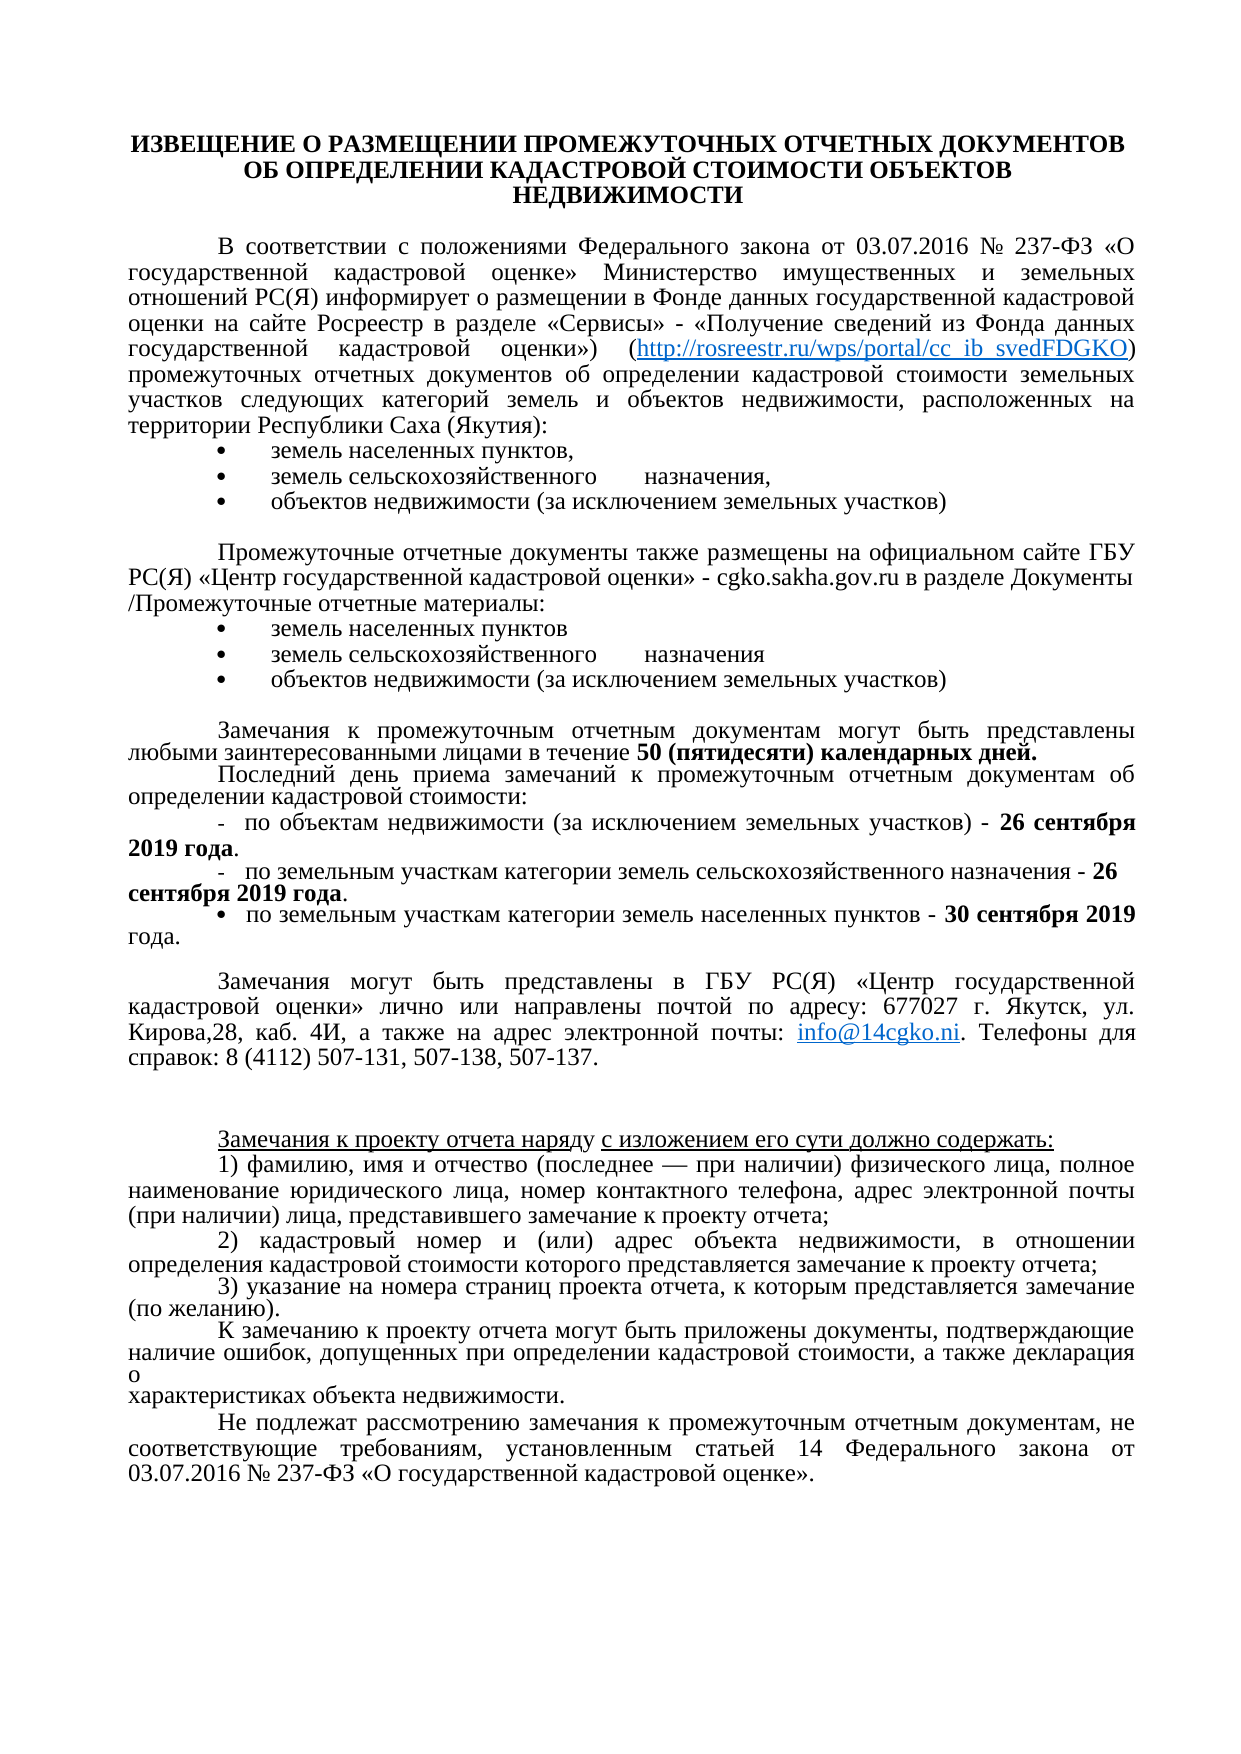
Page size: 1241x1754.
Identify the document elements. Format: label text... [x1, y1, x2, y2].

list по земельным участкам категории земель населенных пунктов - 30 сентября 2019 года. [128, 905, 1136, 949]
list земель населенных пунктов, [128, 438, 1136, 464]
list объектов недвижимости (за исключением земельных участков) [128, 667, 1136, 693]
list объектов недвижимости (за исключением земельных участков) [128, 489, 1136, 515]
text В соответствии с положениями Федерального закона от 03.07.2016 № 237-ФЗ «О государственной кадастровой оценке» Министерство имущественных и земельных отношений РС(Я) информирует о размещении в Фонде данных государственной кадастровой оценки на сайте Росреестр в разделе «Сервисы» - «Получение сведений из Фонда данных государственной кадастровой оценки») (http://rosreestr.ru/wps/portal/cc_ib_svedFDGKO) промежуточных отчетных документов об определении кадастровой стоимости земельных участков следующих категорий земель и объектов недвижимости, расположенных на территории Республики Саха (Якутия): [128, 234, 1136, 438]
text характеристиках объекта недвижимости. [128, 1386, 1136, 1408]
list земель населенных пунктов [128, 616, 1136, 642]
list земель сельскохозяйственного назначения, [128, 464, 1136, 489]
text ИЗВЕЩЕНИЕ О РАЗМЕЩЕНИИ ПРОМЕЖУТОЧНЫХ ОТЧЕТНЫХ ДОКУМЕНТОВ ОБ ОПРЕДЕЛЕНИИ КАДАСТРОВОЙ СТОИМОСТИ ОБЪЕКТОВ НЕДВИЖИМОСТИ [128, 132, 1128, 209]
text /Промежуточные отчетные материалы: [128, 591, 1136, 616]
text Замечания к промежуточным отчетным документам могут быть представлены любыми заинтересованными лицами в течение 50 (пятидесяти) календарных дней. [128, 721, 1136, 764]
text К замечанию к проекту отчета могут быть приложены документы, подтверждающие наличие ошибок, допущенных при определении кадастровой стоимости, а также декларация о [128, 1321, 1136, 1386]
text Замечания к проекту отчета наряду с изложением его сути должно содержать: [128, 1127, 1136, 1152]
text 3) указание на номера страниц проекта отчета, к которым представляется замечание (по желанию). [128, 1277, 1136, 1321]
list по земельным участкам категории земель сельскохозяйственного назначения - 26 сентября 2019 года. [128, 862, 1136, 905]
text 1) фамилию, имя и отчество (последнее — при наличии) физического лица, полное наименование юридического лица, номер контактного телефона, адрес электронной почты (при наличии) лица, представившего замечание к проекту отчета; [128, 1152, 1136, 1229]
text Промежуточные отчетные документы также размещены на официальном сайте ГБУ РС(Я) «Центр государственной кадастровой оценки» - cgko.sakha.gov.ru в разделе Документы [128, 540, 1136, 591]
text 2) кадастровый номер и (или) адрес объекта недвижимости, в отношении определения кадастровой стоимости которого представляется замечание к проекту отчета; [128, 1229, 1136, 1277]
list по объектам недвижимости (за исключением земельных участков) - 26 сентября 2019 года. [128, 809, 1136, 862]
text Замечания могут быть представлены в ГБУ РС(Я) «Центр государственной кадастровой оценки» лично или направлены почтой по адресу: 677027 г. Якутск, ул. Кирова,28, каб. 4И, а также на адрес электронной почты: info@14cgko.ni. Телефоны для справок: 8 (4112) 507-131, 507-138, 507-137. [128, 969, 1136, 1071]
text Последний день приема замечаний к промежуточным отчетным документам об определении кадастровой стоимости: [128, 765, 1136, 809]
list земель сельскохозяйственного назначения [128, 642, 1136, 667]
text Не подлежат рассмотрению замечания к промежуточным отчетным документам, не соответствующие требованиям, установленным статьей 14 Федерального закона от 03.07.2016 № 237-ФЗ «О государственной кадастровой оценке». [128, 1410, 1136, 1487]
